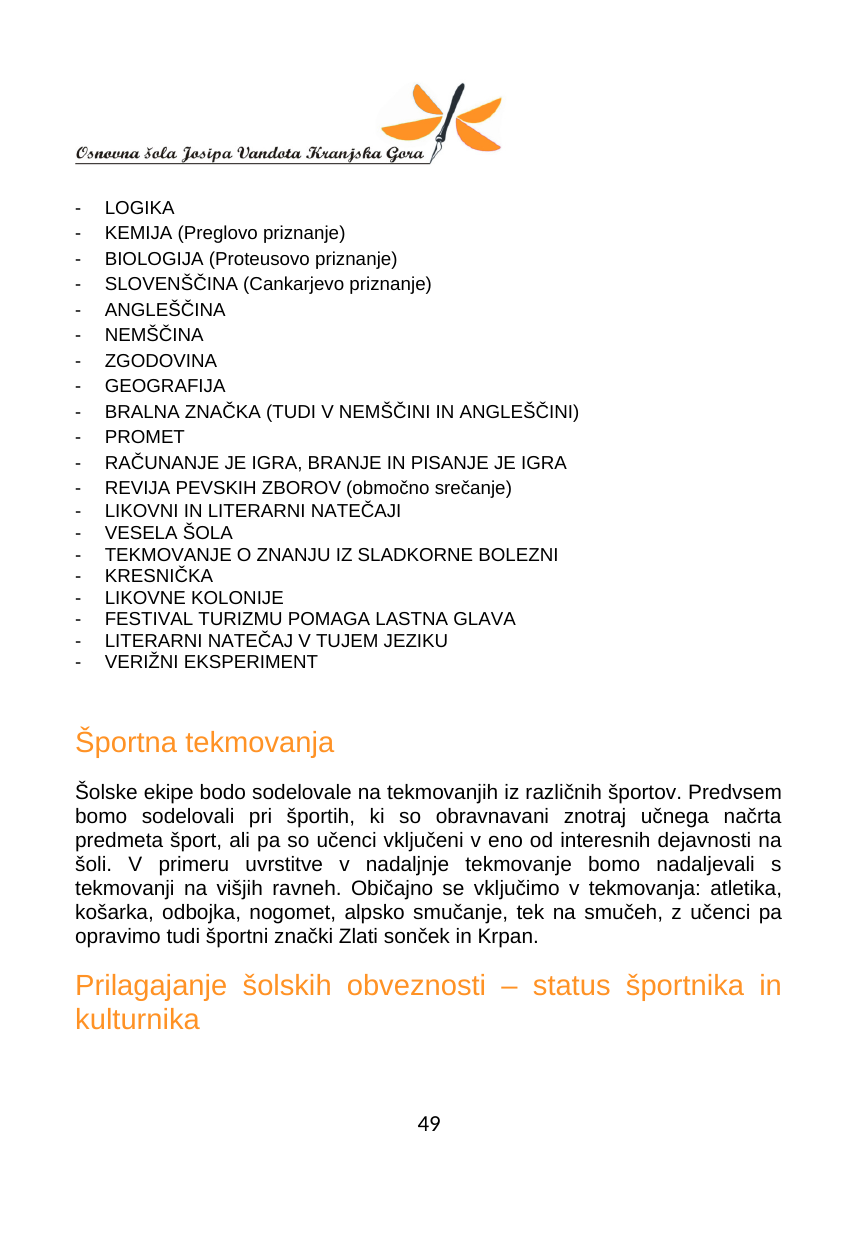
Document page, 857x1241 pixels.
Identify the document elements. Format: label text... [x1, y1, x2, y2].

text - LITERARNI NATEČAJ V TUJEM JEZIKU [75, 629, 783, 651]
text Športna tekmovanja [75, 725, 783, 759]
text - LIKOVNE KOLONIJE [75, 586, 783, 608]
list PROMET [75, 424, 783, 449]
text - TEKMOVANJE O ZNANJU IZ SLADKORNE BOLEZNI [75, 543, 783, 565]
text - VERIŽNI EKSPERIMENT [75, 651, 783, 673]
list NEMŠČINA [75, 322, 783, 347]
text - FESTIVAL TURIZMU POMAGA LASTNA GLAVA [75, 608, 783, 629]
list KEMIJA (Preglovo priznanje) [75, 219, 783, 245]
list BRALNA ZNAČKA (TUDI V NEMŠČINI IN ANGLEŠČINI) [75, 398, 783, 424]
list REVIJA PEVSKIH ZBOROV (območno srečanje) [75, 475, 783, 500]
text - VESELA ŠOLA [75, 522, 783, 543]
list GEOGRAFIJA [75, 373, 783, 398]
list ZGODOVINA [75, 347, 783, 373]
picture [75, 75, 519, 166]
list LOGIKA [75, 194, 783, 219]
text - LIKOVNI IN LITERARNI NATEČAJI [75, 500, 783, 522]
list Šolske ekipe bodo sodelovale na tekmovanjih iz različnih športov. Predvsem bomo sodelovali pri športih, ki so obravnavani znotraj učnega načrta predmeta šport, ali pa so učenci vključeni v eno od interesnih dejavnosti na šoli. V primeru uvrstitve v nadaljnje tekmovanje bomo nadaljevali s tekmovanji na višjih ravneh. Običajno se vključimo v tekmovanja: atletika, košarka, odbojka, nogomet, alpsko smučanje, tek na smučeh, z učenci pa opravimo tudi športni znački Zlati sonček in Krpan. [75, 780, 783, 947]
text - KRESNIČKA [75, 565, 783, 586]
text Prilagajanje šolskih obveznosti – status športnika in kulturnika [75, 968, 783, 1035]
list SLOVENŠČINA (Cankarjevo priznanje) [75, 271, 783, 296]
list ANGLEŠČINA [75, 296, 783, 322]
list BIOLOGIJA (Proteusovo priznanje) [75, 245, 783, 271]
list RAČUNANJE JE IGRA, BRANJE IN PISANJE JE IGRA [75, 449, 783, 475]
